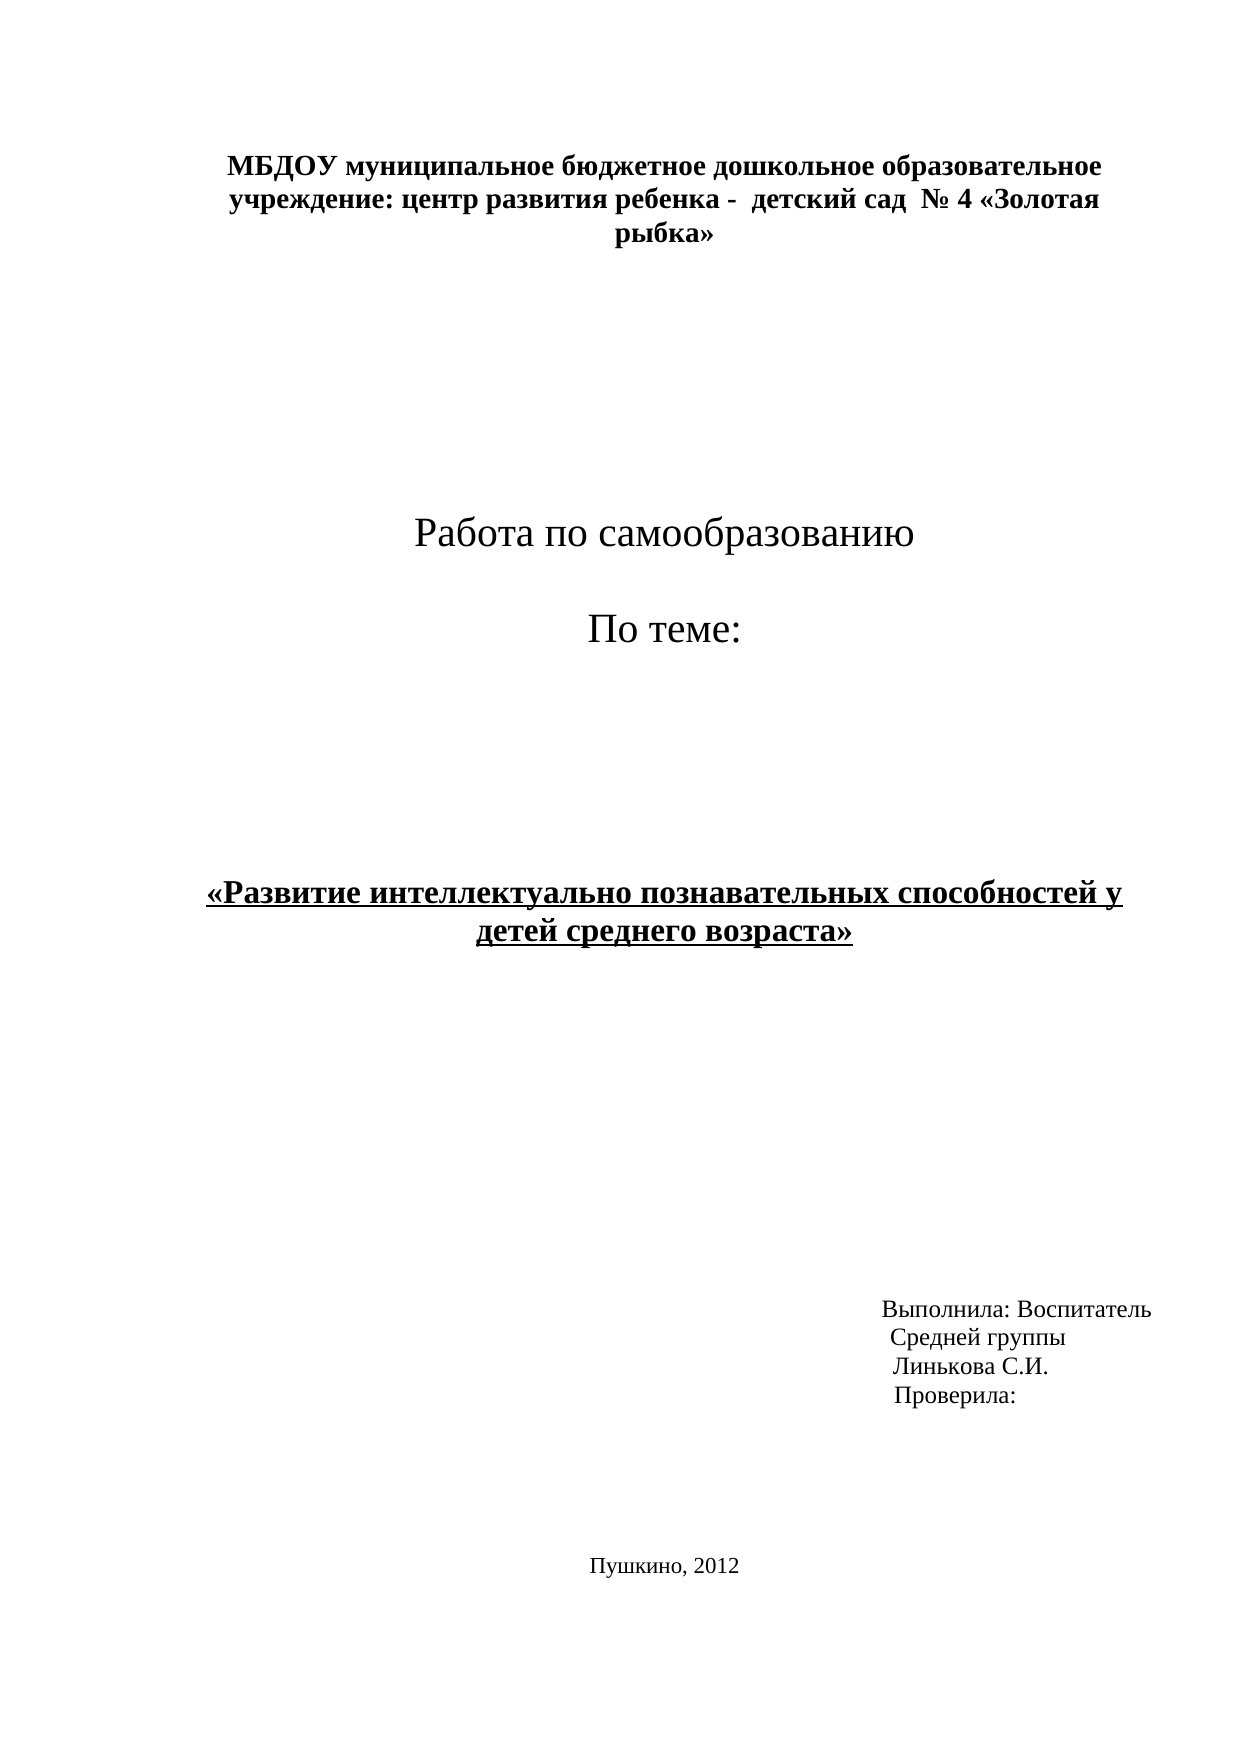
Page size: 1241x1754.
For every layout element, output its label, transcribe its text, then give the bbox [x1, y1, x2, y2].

text Работа по самообразованию [177, 508, 1152, 556]
text По теме: [177, 604, 1152, 652]
text Средней группы [177, 1322, 1152, 1351]
text Линькова С.И. [177, 1351, 1152, 1380]
text Выполнила: Воспитатель [177, 1294, 1152, 1322]
text Проверила: [177, 1380, 1152, 1409]
text «Развитие интеллектуально познавательных способностей у детей среднего возраста» [177, 872, 1152, 949]
text МБДОУ муниципальное бюджетное дошкольное образовательное учреждение: центр развития ребенка - детский сад № 4 «Золотая рыбка» [177, 148, 1152, 248]
text Пушкино, 2012 [177, 1552, 1152, 1579]
